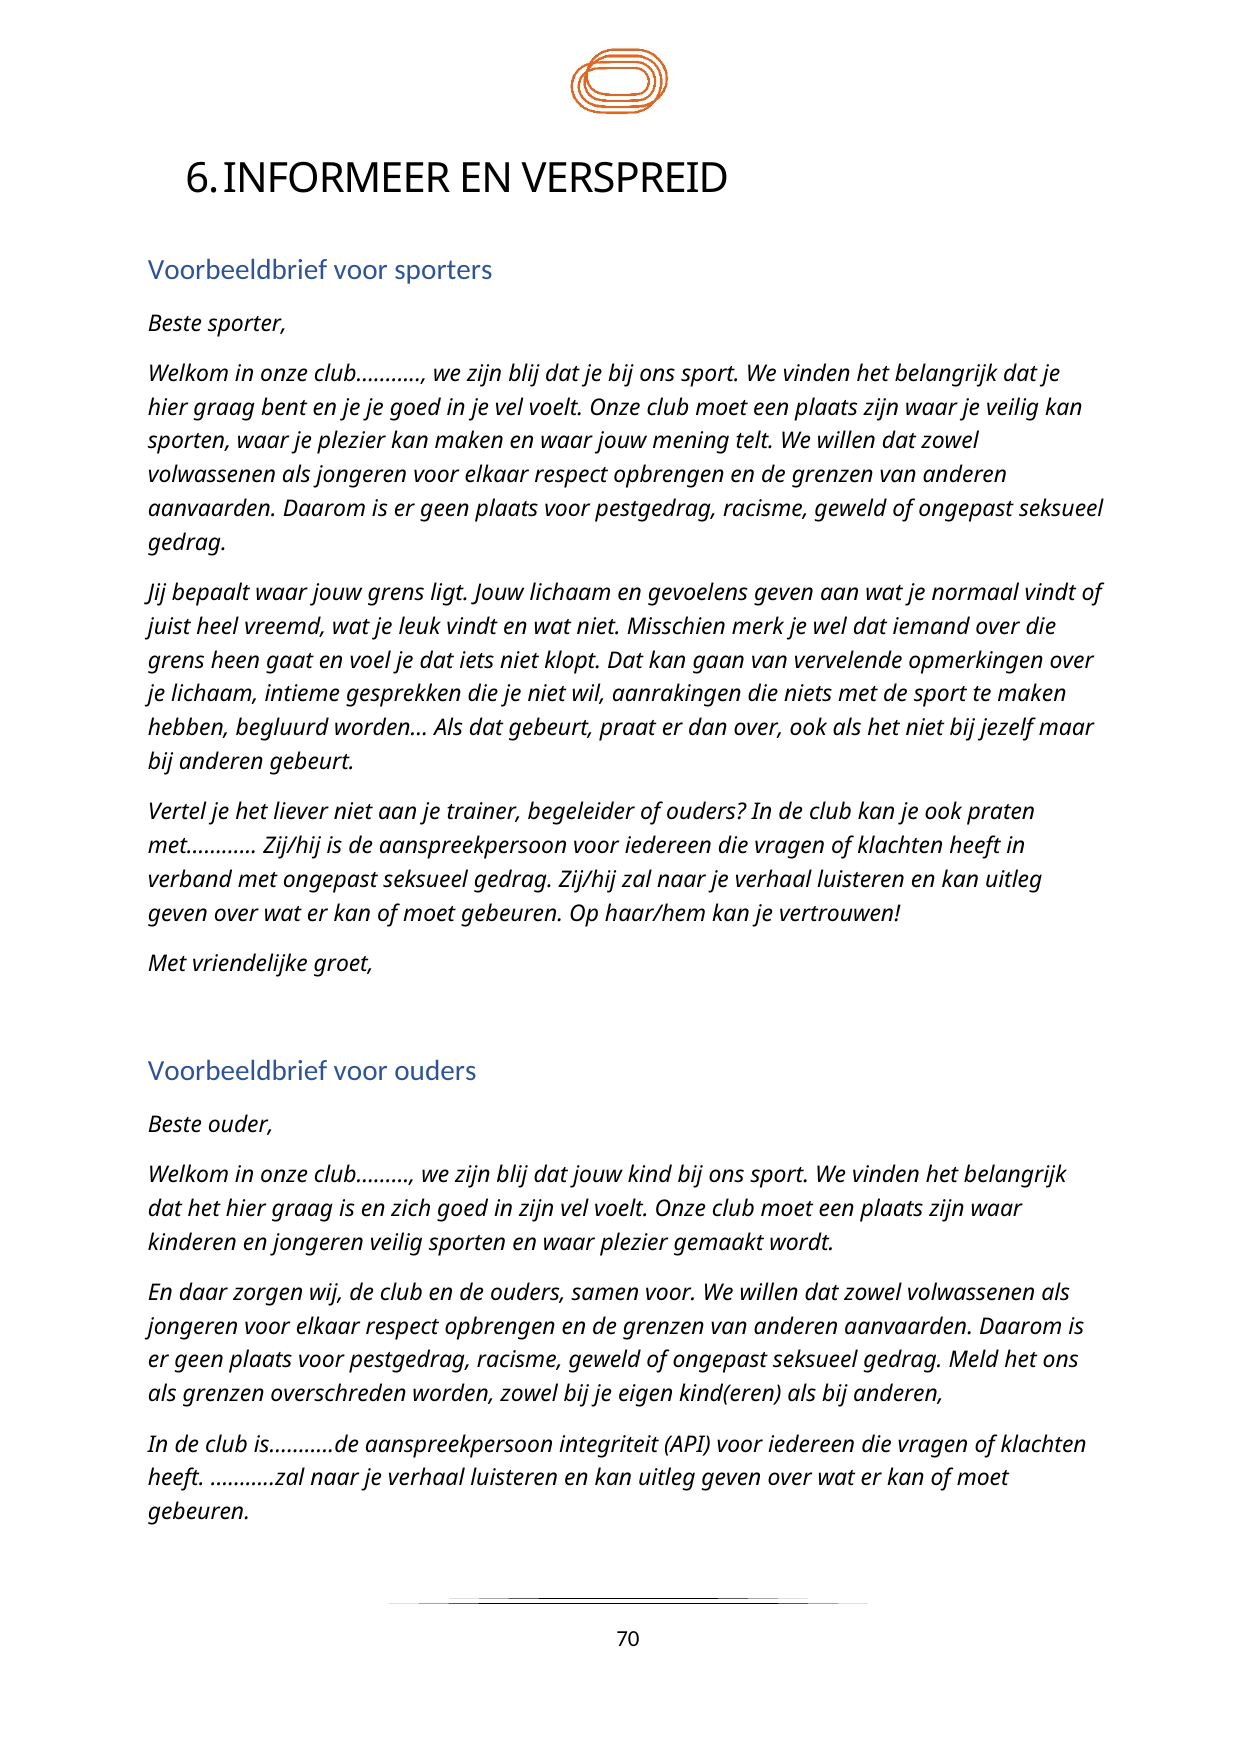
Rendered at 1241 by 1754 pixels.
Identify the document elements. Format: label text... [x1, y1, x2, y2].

text Jij bepaalt waar jouw grens ligt. Jouw lichaam en gevoelens geven aan wat je normaal vindt of juist heel vreemd, wat je leuk vindt en wat niet. Misschien merk je wel dat iemand over die grens heen gaat en voel je dat iets niet klopt. Dat kan gaan van vervelende opmerkingen over je lichaam, intieme gesprekken die je niet wil, aanrakingen die niets met de sport te maken hebben, begluurd worden… Als dat gebeurt, praat er dan over, ook als het niet bij jezelf maar bij anderen gebeurt. [148, 576, 1107, 776]
text Voorbeeldbrief voor sporters [148, 251, 1107, 287]
text En daar zorgen wij, de club en de ouders, samen voor. We willen dat zowel volwassenen als jongeren voor elkaar respect opbrengen en de grenzen van anderen aanvaarden. Daarom is er geen plaats voor pestgedrag, racisme, geweld of ongepast seksueel gedrag. Meld het ons als grenzen overschreden worden, zowel bij je eigen kind(eren) als bij anderen, [148, 1276, 1107, 1408]
picture [567, 44, 673, 117]
text Beste sporter, [148, 306, 1107, 338]
text Met vriendelijke groet, [148, 947, 1107, 978]
text Welkom in onze club………, we zijn blij dat jouw kind bij ons sport. We vinden het belangrijk dat het hier graag is en zich goed in zijn vel voelt. Onze club moet een plaats zijn waar kinderen en jongeren veilig sporten en waar plezier gemaakt wordt. [148, 1158, 1107, 1257]
text Welkom in onze club……….., we zijn blij dat je bij ons sport. We vinden het belangrijk dat je hier graag bent en je je goed in je vel voelt. Onze club moet een plaats zijn waar je veilig kan sporten, waar je plezier kan maken en waar jouw mening telt. We willen dat zowel volwassenen als jongeren voor elkaar respect opbrengen en de grenzen van anderen aanvaarden. Daarom is er geen plaats voor pestgedrag, racisme, geweld of ongepast seksueel gedrag. [148, 357, 1107, 557]
text Voorbeeldbrief voor ouders [148, 1052, 1107, 1088]
text In de club is………..de aanspreekpersoon integriteit (API) voor iedereen die vragen of klachten heeft. ………..zal naar je verhaal luisteren en kan uitleg geven over wat er kan of moet gebeuren. [148, 1427, 1107, 1526]
text Vertel je het liever niet aan je trainer, begeleider of ouders? In de club kan je ook praten met……...... Zij/hij is de aanspreekpersoon voor iedereen die vragen of klachten heeft in verband met ongepast seksueel gedrag. Zij/hij zal naar je verhaal luisteren en kan uitleg geven over wat er kan of moet gebeuren. Op haar/hem kan je vertrouwen! [148, 795, 1107, 928]
title INFORMEER EN VERSPREID [185, 148, 1107, 204]
text Beste ouder, [148, 1107, 1107, 1139]
